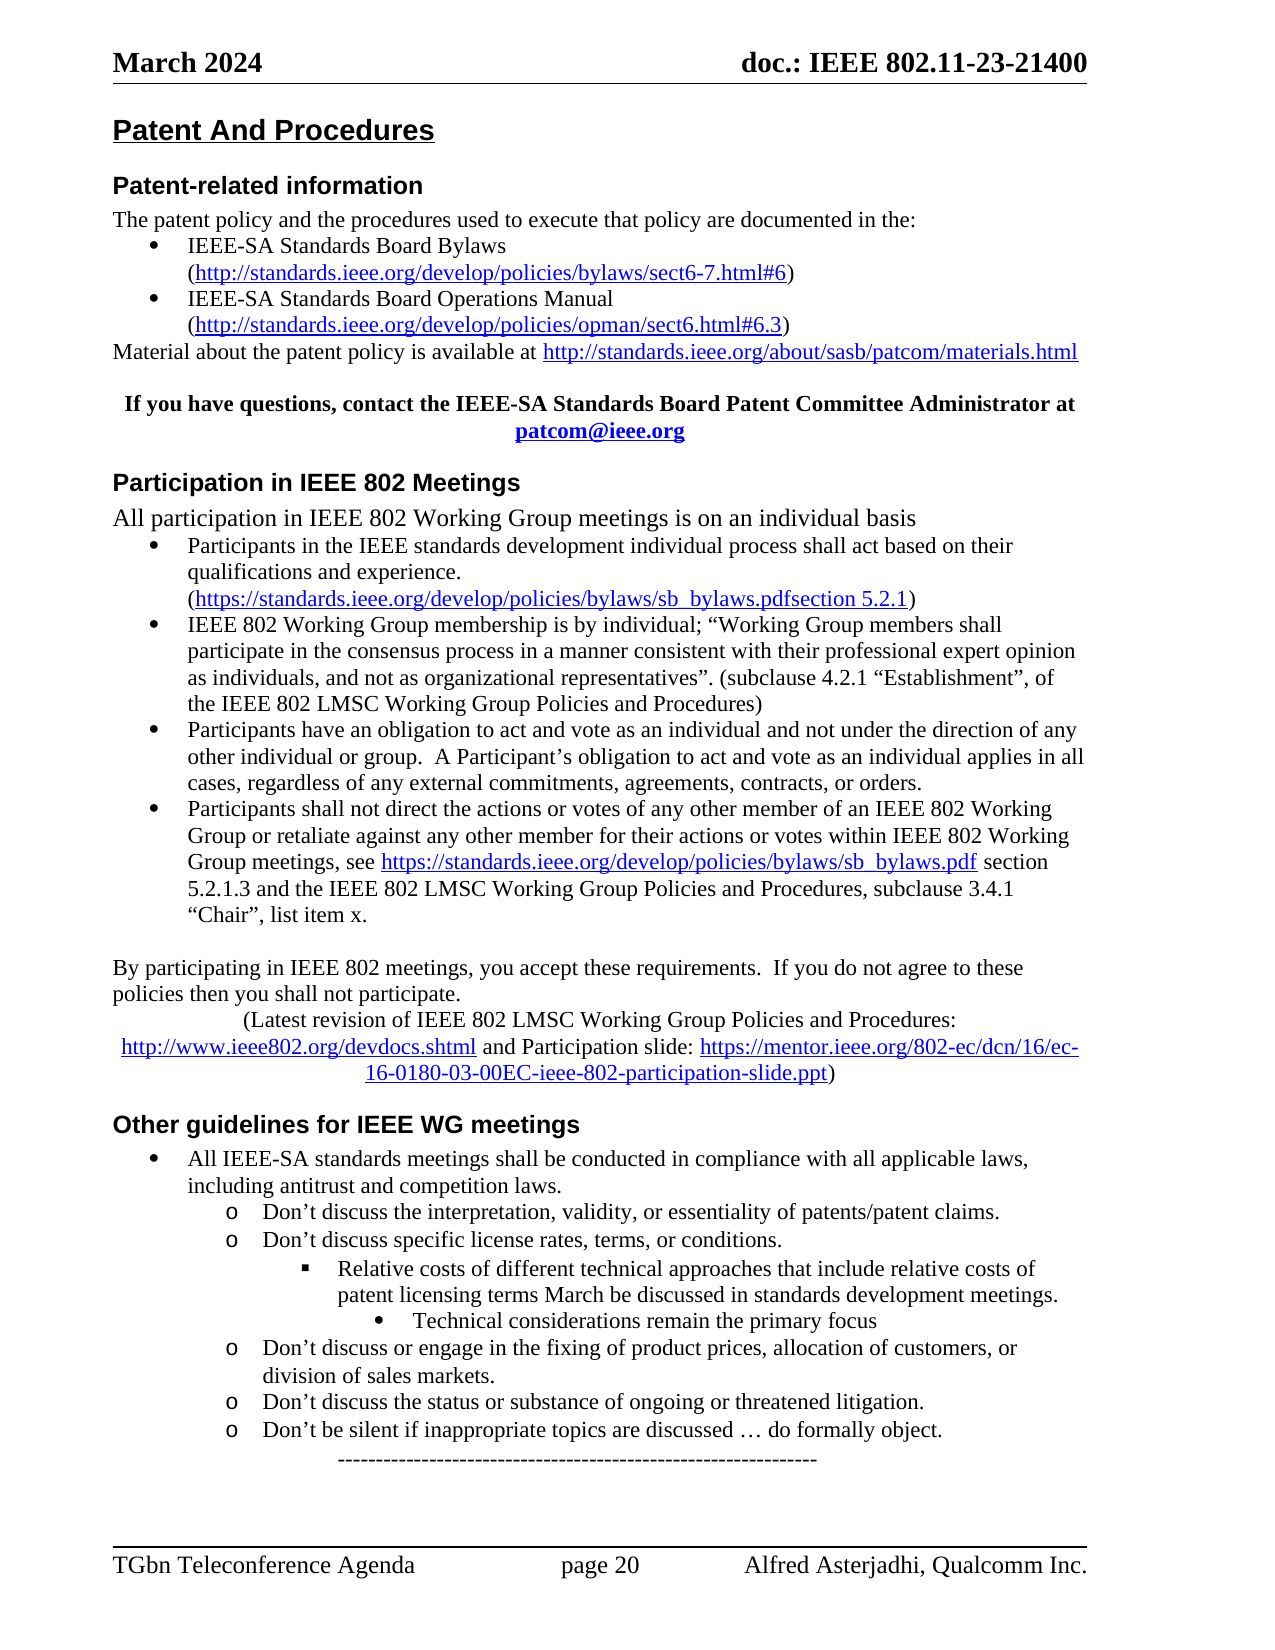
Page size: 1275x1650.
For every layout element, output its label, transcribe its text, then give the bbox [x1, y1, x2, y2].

list IEEE-SA Standards Board Bylaws [150, 232, 1087, 259]
list All IEEE-SA standards meetings shall be conducted in compliance with all applicable laws, including antitrust and competition laws. [150, 1145, 1087, 1198]
list Don’t discuss or engage in the fixing of product prices, allocation of customers, or division of sales markets. [225, 1334, 1087, 1388]
subtitle Participation in IEEE 802 Meetings [112, 468, 1087, 497]
text The patent policy and the procedures used to execute that policy are documented in the: [112, 206, 1087, 232]
text All participation in IEEE 802 Working Group meetings is on an individual basis [112, 503, 1087, 532]
subtitle Patent-related information [112, 171, 1087, 200]
list Don’t discuss the status or substance of ongoing or threatened litigation. [225, 1388, 1087, 1416]
list IEEE-SA Standards Board Operations Manual (http://standards.ieee.org/develop/policies/opman/sect6.html#6.3) [150, 285, 1087, 338]
list Relative costs of different technical approaches that include relative costs of patent licensing terms March be discussed in standards development meetings. [300, 1254, 1087, 1307]
text If you have questions, contact the IEEE-SA Standards Board Patent Committee Administrator at patcom@ieee.org [112, 391, 1087, 443]
text (Latest revision of IEEE 802 LMSC Working Group Policies and Procedures: http://www.ieee802.org/devdocs.shtml and Participation slide: https://mentor.ieee.org/802-ec/dcn/16/ec-16-0180-03-00EC-ieee-802-participation-slide.ppt) [112, 1006, 1087, 1085]
text --------------------------------------------------------------- [262, 1445, 1087, 1471]
list Technical considerations remain the primary focus [375, 1307, 1087, 1334]
list Participants shall not direct the actions or votes of any other member of an IEEE 802 Working Group or retaliate against any other member for their actions or votes within IEEE 802 Working Group meetings, see https://standards.ieee.org/develop/policies/bylaws/sb_bylaws.pdf section 5.2.1.3 and the IEEE 802 LMSC Working Group Policies and Procedures, subclause 3.4.1 “Chair”, list item x. [150, 796, 1087, 927]
text Material about the patent policy is available at http://standards.ieee.org/about/sasb/patcom/materials.html [112, 338, 1087, 364]
list Don’t discuss specific license rates, terms, or conditions. [225, 1226, 1087, 1254]
list IEEE 802 Working Group membership is by individual; “Working Group members shall participate in the consensus process in a manner consistent with their professional expert opinion as individuals, and not as organizational representatives”. (subclause 4.2.1 “Establishment”, of the IEEE 802 LMSC Working Group Policies and Procedures) [150, 611, 1087, 716]
list Participants have an obligation to act and vote as an individual and not under the direction of any other individual or group. A Participant’s obligation to act and vote as an individual applies in all cases, regardless of any external commitments, agreements, contracts, or orders. [150, 716, 1087, 796]
list Don’t be silent if inappropriate topics are discussed … do formally object. [225, 1416, 1087, 1445]
list Participants in the IEEE standards development individual process shall act based on their qualifications and experience. (https://standards.ieee.org/develop/policies/bylaws/sb_bylaws.pdfsection 5.2.1) [150, 532, 1087, 611]
list Don’t discuss the interpretation, validity, or essentiality of patents/patent claims. [225, 1198, 1087, 1226]
text By participating in IEEE 802 meetings, you accept these requirements. If you do not agree to these policies then you shall not participate. [112, 954, 1087, 1006]
list (http://standards.ieee.org/develop/policies/bylaws/sect6-7.html#6) [187, 259, 1087, 285]
subtitle Other guidelines for IEEE WG meetings [112, 1110, 1087, 1139]
subtitle Patent And Procedures [112, 112, 1087, 146]
